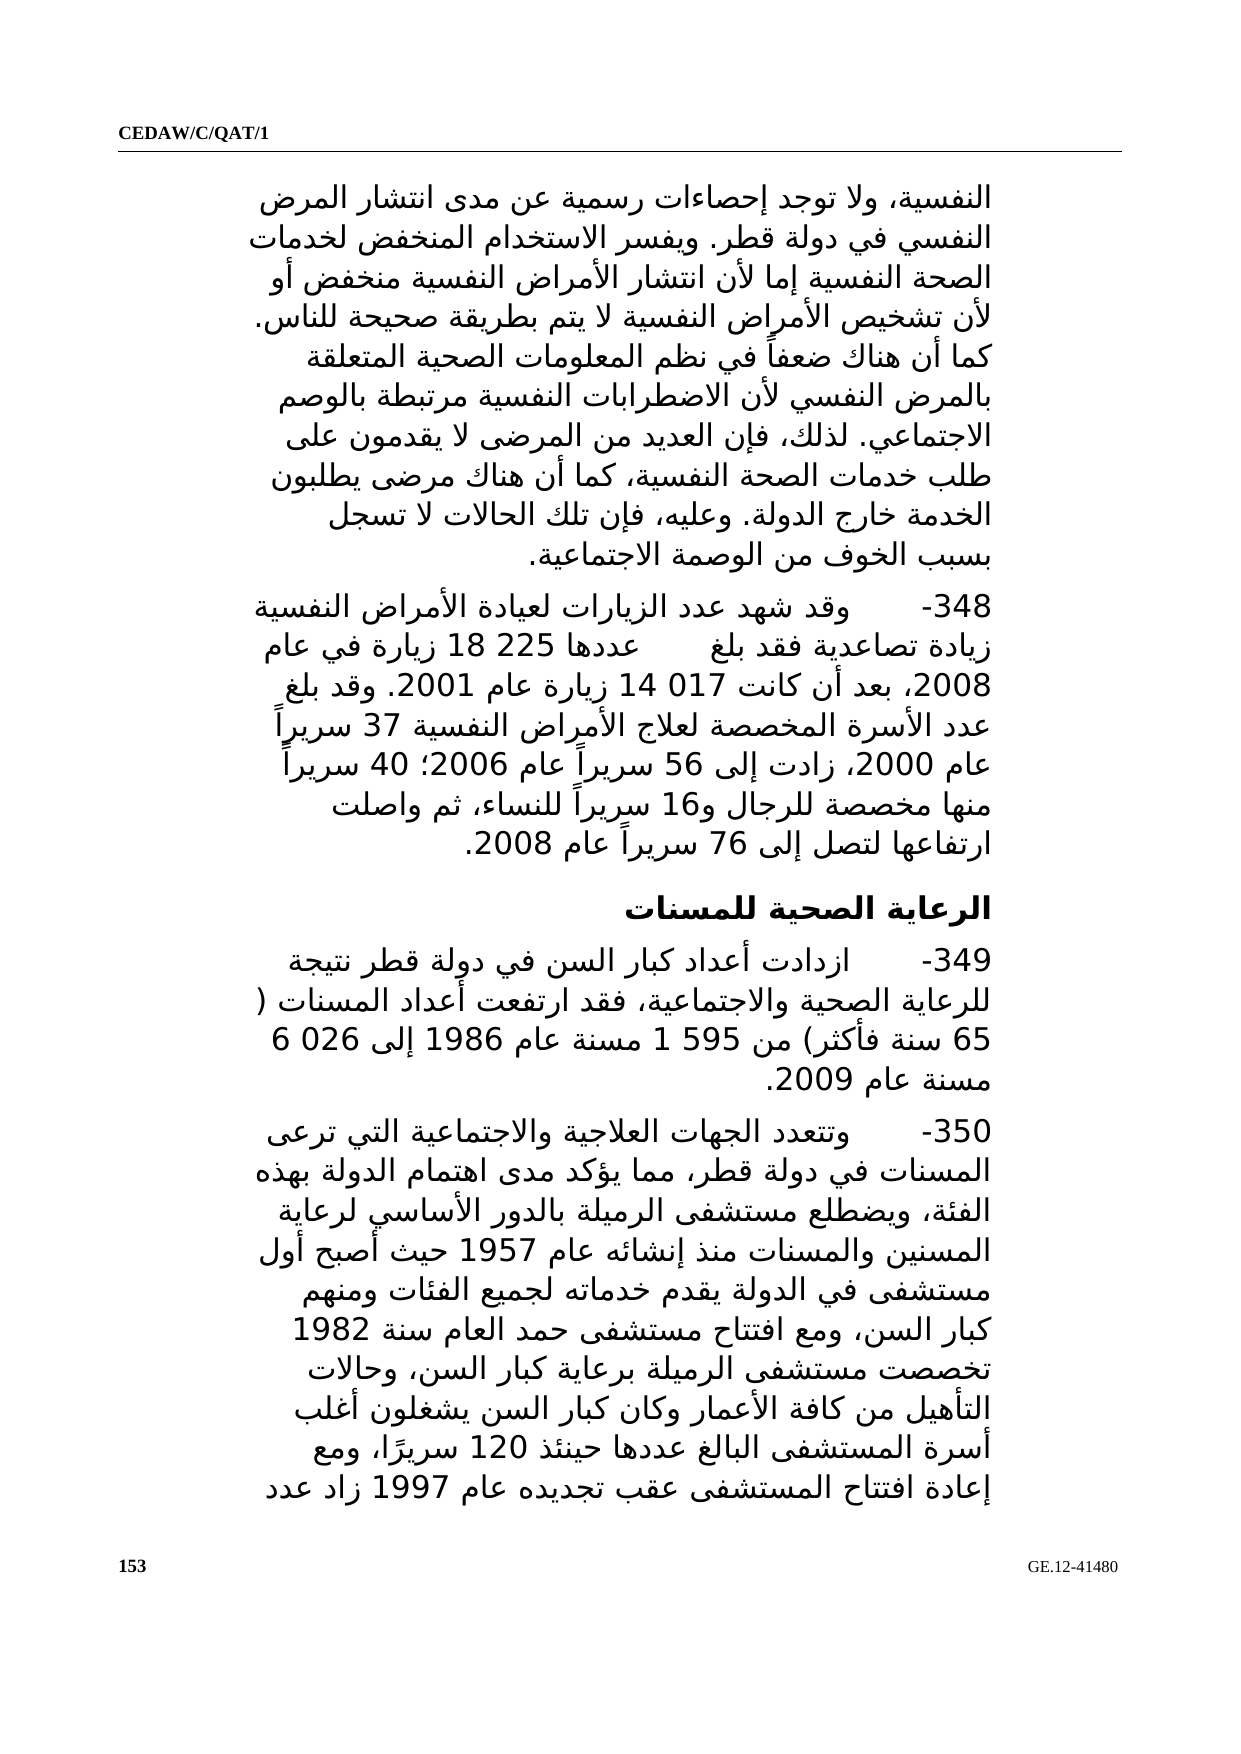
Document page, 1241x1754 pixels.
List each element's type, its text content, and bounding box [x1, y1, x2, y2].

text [248, 1111, 992, 1506]
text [248, 177, 992, 573]
text الرعاية الصحية للمسنات [248, 888, 1122, 927]
text 349- ازدادت أعداد كبار السن في دولة قطر نتيجة للرعاية الصحية والاجتماعية، فقد ارتفعت أعداد المسنات (65 سنة فأكثر) من 595 1 مسنة عام 1986 إلى 026 6 مسنة عام 2009. [248, 940, 992, 1098]
text 348- وقد شهد عدد الزيارات لعيادة الأمراض النفسية زيادة تصاعدية فقد بلغ عددها 225 18 زيارة في عام 2008، بعد أن كانت 017 14 زيارة عام 2001. وقد بلغ عدد الأسرة المخصصة لعلاج الأمراض النفسية 37 سريراً عام 2000، زادت إلى 56 سريراً عام 2006؛ 40 سريراً منها مخصصة للرجال و16 سريراً للنساء، ثم واصلت ارتفاعها لتصل إلى 76 سريراً عام 2008. [248, 586, 992, 863]
